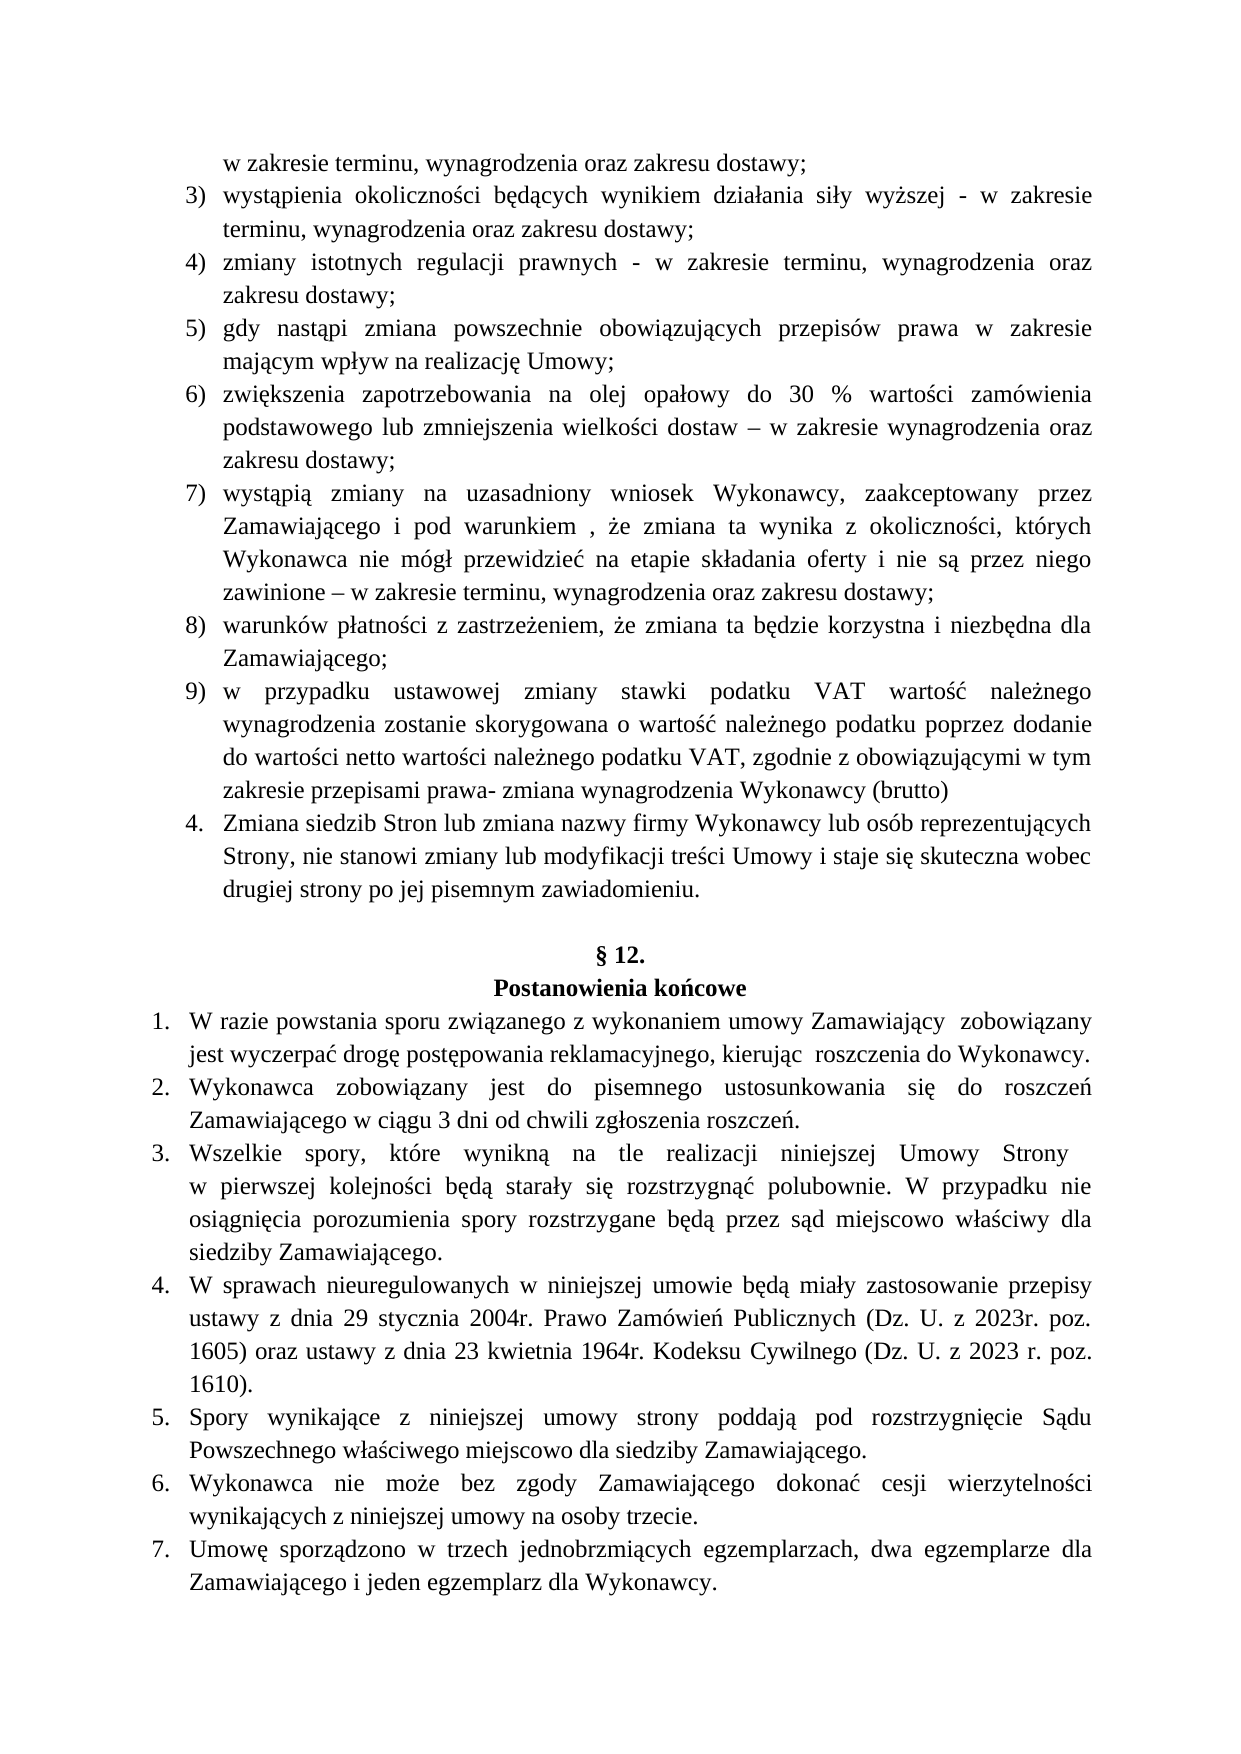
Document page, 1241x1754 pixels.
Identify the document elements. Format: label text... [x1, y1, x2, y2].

list w przypadku ustawowej zmiany stawki podatku VAT wartość należnego wynagrodzenia zostanie skorygowana o wartość należnego podatku poprzez dodanie do wartości netto wartości należnego podatku VAT, zgodnie z obowiązującymi w tym zakresie przepisami prawa- zmiana wynagrodzenia Wykonawcy (brutto) [185, 676, 1093, 804]
list gdy nastąpi zmiana powszechnie obowiązujących przepisów prawa w zakresie mającym wpływ na realizację Umowy; [185, 313, 1093, 374]
text Postanowienia końcowe [148, 973, 1093, 1002]
list Wszelkie spory, które wynikną na tle realizacji niniejszej Umowy Strony w pierwszej kolejności będą starały się rozstrzygnąć polubownie. W przypadku nie osiągnięcia porozumienia spory rozstrzygane będą przez sąd miejscowo właściwy dla siedziby Zamawiającego. [151, 1138, 1093, 1266]
list Spory wynikające z niniejszej umowy strony poddają pod rozstrzygnięcie Sądu Powszechnego właściwego miejscowo dla siedziby Zamawiającego. [151, 1402, 1093, 1464]
list Zmiana siedzib Stron lub zmiana nazwy firmy Wykonawcy lub osób reprezentujących Strony, nie stanowi zmiany lub modyfikacji treści Umowy i staje się skuteczna wobec drugiej strony po jej pisemnym zawiadomieniu. [185, 808, 1093, 903]
list W razie powstania sporu związanego z wykonaniem umowy Zamawiający zobowiązany jest wyczerpać drogę postępowania reklamacyjnego, kierując roszczenia do Wykonawcy. [151, 1006, 1093, 1068]
list wystąpią zmiany na uzasadniony wniosek Wykonawcy, zaakceptowany przez Zamawiającego i pod warunkiem , że zmiana ta wynika z okoliczności, których Wykonawca nie mógł przewidzieć na etapie składania oferty i nie są przez niego zawinione – w zakresie terminu, wynagrodzenia oraz zakresu dostawy; [185, 478, 1093, 606]
list wystąpienia okoliczności będących wynikiem działania siły wyższej - w zakresie terminu, wynagrodzenia oraz zakresu dostawy; [185, 181, 1093, 242]
text § 12. [148, 940, 1093, 969]
list Umowę sporządzono w trzech jednobrzmiących egzemplarzach, dwa egzemplarze dla Zamawiającego i jeden egzemplarz dla Wykonawcy. [151, 1534, 1093, 1596]
list W sprawach nieuregulowanych w niniejszej umowie będą miały zastosowanie przepisy ustawy z dnia 29 stycznia 2004r. Prawo Zamówień Publicznych (Dz. U. z 2023r. poz. 1605) oraz ustawy z dnia 23 kwietnia 1964r. Kodeksu Cywilnego (Dz. U. z 2023 r. poz. 1610). [151, 1270, 1093, 1398]
list warunków płatności z zastrzeżeniem, że zmiana ta będzie korzystna i niezbędna dla Zamawiającego; [185, 610, 1093, 672]
list zwiększenia zapotrzebowania na olej opałowy do 30 % wartości zamówienia podstawowego lub zmniejszenia wielkości dostaw – w zakresie wynagrodzenia oraz zakresu dostawy; [185, 379, 1093, 473]
list zmiany istotnych regulacji prawnych - w zakresie terminu, wynagrodzenia oraz zakresu dostawy; [185, 247, 1093, 308]
list Wykonawca nie może bez zgody Zamawiającego dokonać cesji wierzytelności wynikających z niniejszej umowy na osoby trzecie. [151, 1468, 1093, 1530]
list Wykonawca zobowiązany jest do pisemnego ustosunkowania się do roszczeń Zamawiającego w ciągu 3 dni od chwili zgłoszenia roszczeń. [151, 1072, 1093, 1134]
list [185, 148, 1093, 176]
